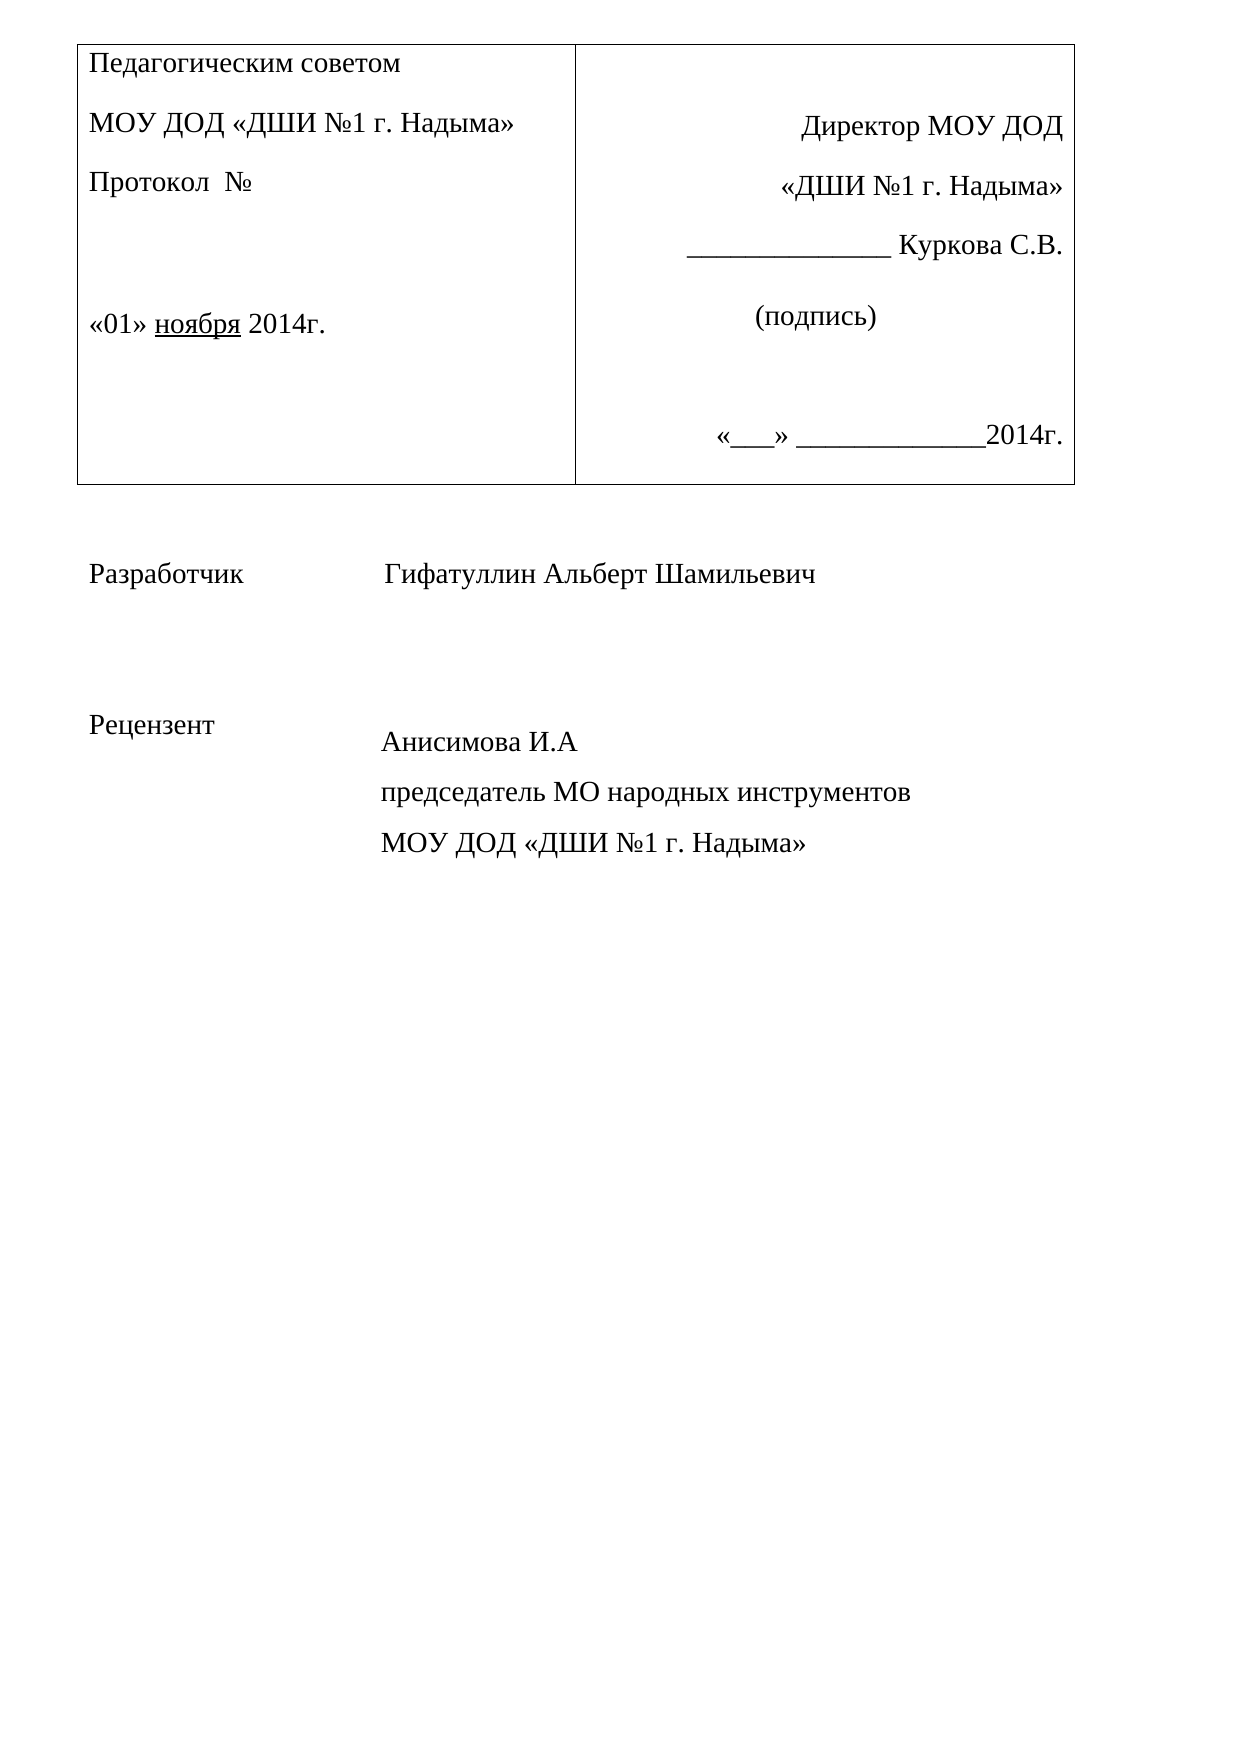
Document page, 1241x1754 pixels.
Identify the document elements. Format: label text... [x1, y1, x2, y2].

table_header Разработчик Рецензент [78, 557, 369, 925]
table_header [78, 45, 575, 484]
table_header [576, 45, 1074, 484]
table_header Гифатуллин Альберт Шамильевич Анисимова И.А председатель МО народных инструментов МОУ ДОД «ДШИ №1 г. Надыма» [369, 557, 1074, 925]
